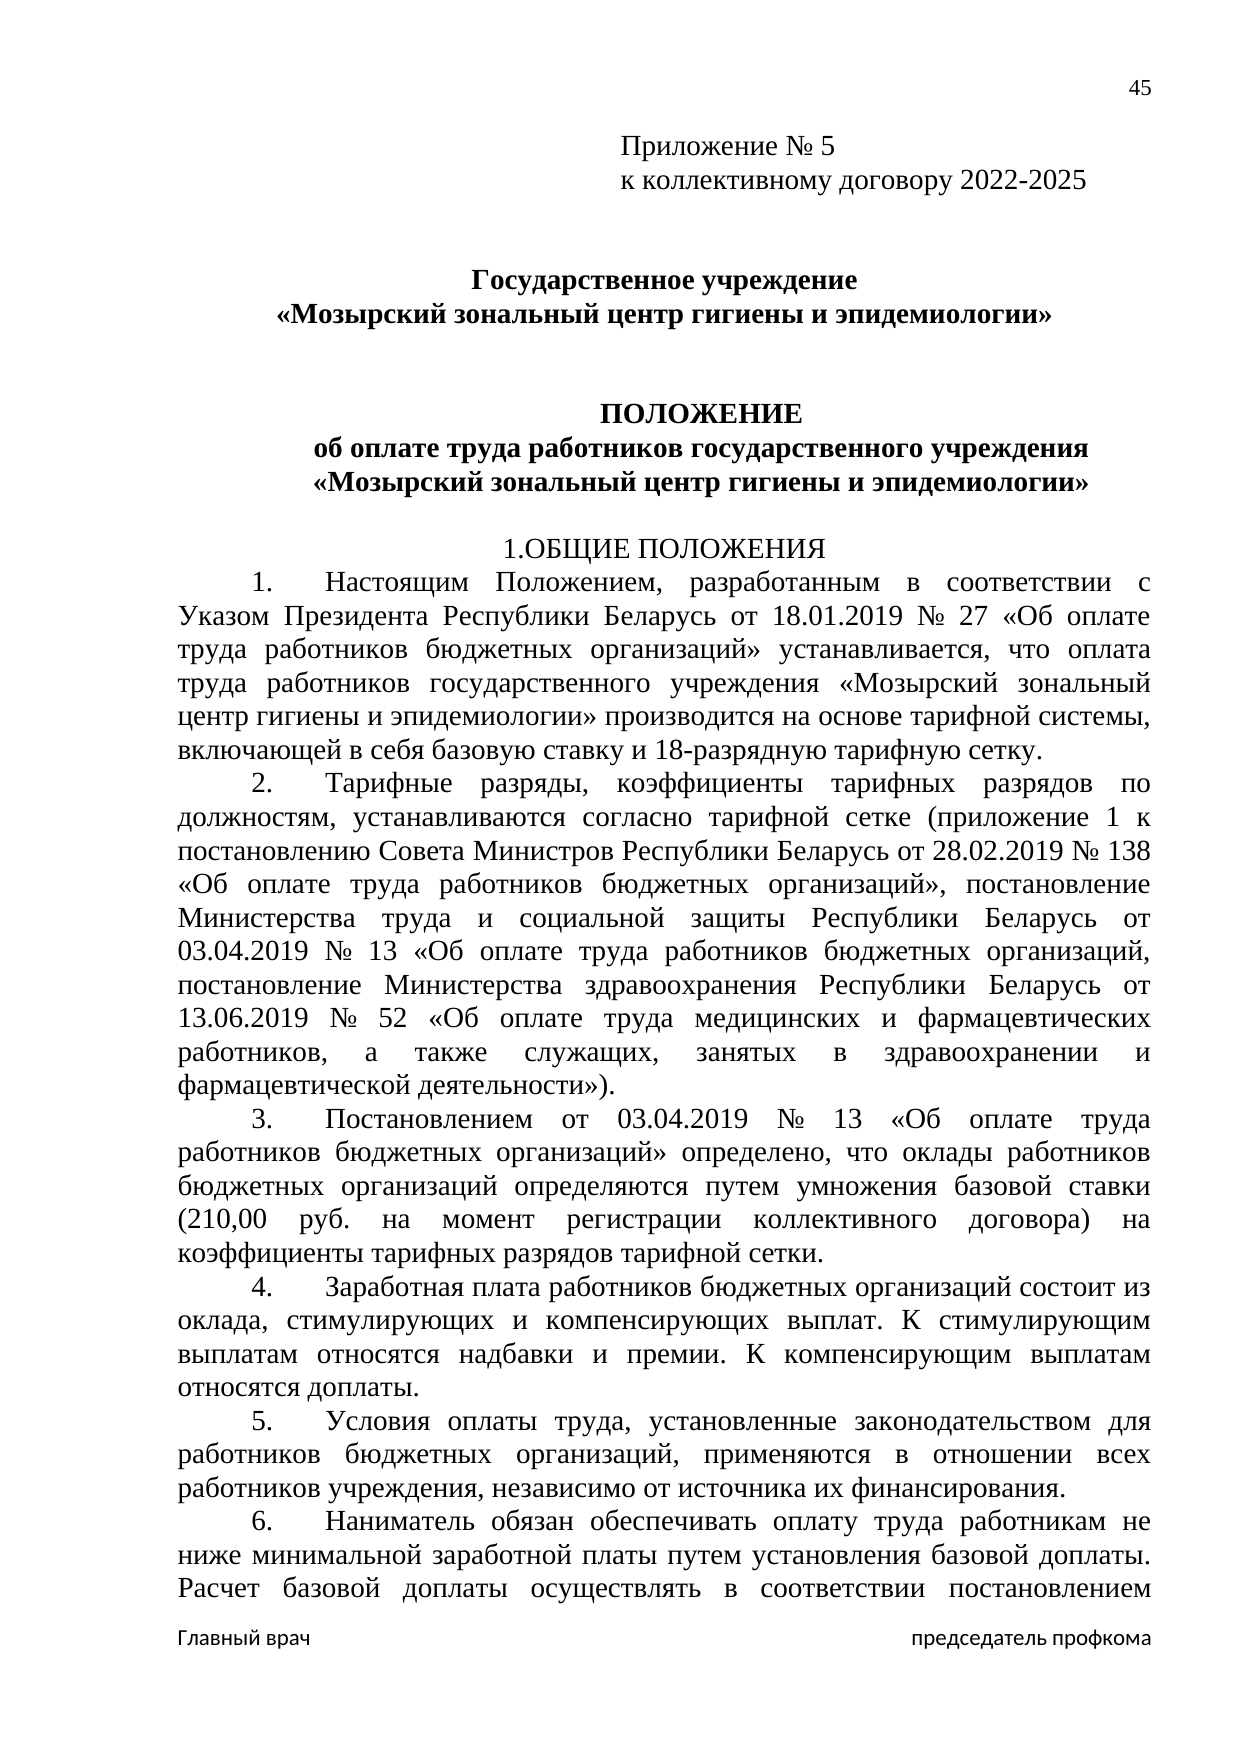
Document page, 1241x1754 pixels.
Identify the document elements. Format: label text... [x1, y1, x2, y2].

text к коллективному договору 2022-2025 [620, 162, 1152, 195]
text 1.ОБЩИЕ ПОЛОЖЕНИЯ [177, 531, 1152, 564]
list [177, 1503, 1152, 1604]
list Постановлением от 03.04.2019 № 13 «Об оплате труда работников бюджетных организаций» определено, что оклады работников бюджетных организаций определяются путем умножения базовой ставки (210,00 руб. на момент регистрации коллективного договора) на коэффициенты тарифных разрядов тарифной сетки. [177, 1101, 1152, 1269]
list Настоящим Положением, разработанным в соответствии с Указом Президента Республики Беларусь от 18.01.2019 № 27 «Об оплате труда работников бюджетных организаций» устанавливается, что оплата труда работников государственного учреждения «Мозырский зональный центр гигиены и эпидемиологии» производится на основе тарифной системы, включающей в себя базовую ставку и 18-разрядную тарифную сетку. [177, 564, 1152, 766]
list Условия оплаты труда, установленные законодательством для работников бюджетных организаций, применяются в отношении всех работников учреждения, независимо от источника их финансирования. [177, 1403, 1152, 1503]
text ПОЛОЖЕНИЕ [177, 397, 1152, 430]
text «Мозырский зональный центр гигиены и эпидемиологии» [177, 296, 1152, 329]
list Заработная плата работников бюджетных организаций состоит из оклада, стимулирующих и компенсирующих выплат. К стимулирующим выплатам относятся надбавки и премии. К компенсирующим выплатам относятся доплаты. [177, 1269, 1152, 1403]
text Государственное учреждение [177, 262, 1152, 296]
list Тарифные разряды, коэффициенты тарифных разрядов по должностям, устанавливаются согласно тарифной сетке (приложение 1 к постановлению Совета Министров Республики Беларусь от 28.02.2019 № 138 «Об оплате труда работников бюджетных организаций», постановление Министерства труда и социальной защиты Республики Беларусь от 03.04.2019 № 13 «Об оплате труда работников бюджетных организаций, постановление Министерства здравоохранения Республики Беларусь от 13.06.2019 № 52 «Об оплате труда медицинских и фармацевтических работников, а также служащих, занятых в здравоохранении и фармацевтической деятельности»). [177, 766, 1152, 1101]
text «Мозырский зональный центр гигиены и эпидемиологии» [177, 464, 1152, 497]
text об оплате труда работников государственного учреждения [177, 430, 1152, 464]
text Приложение № 5 [546, 128, 1152, 162]
